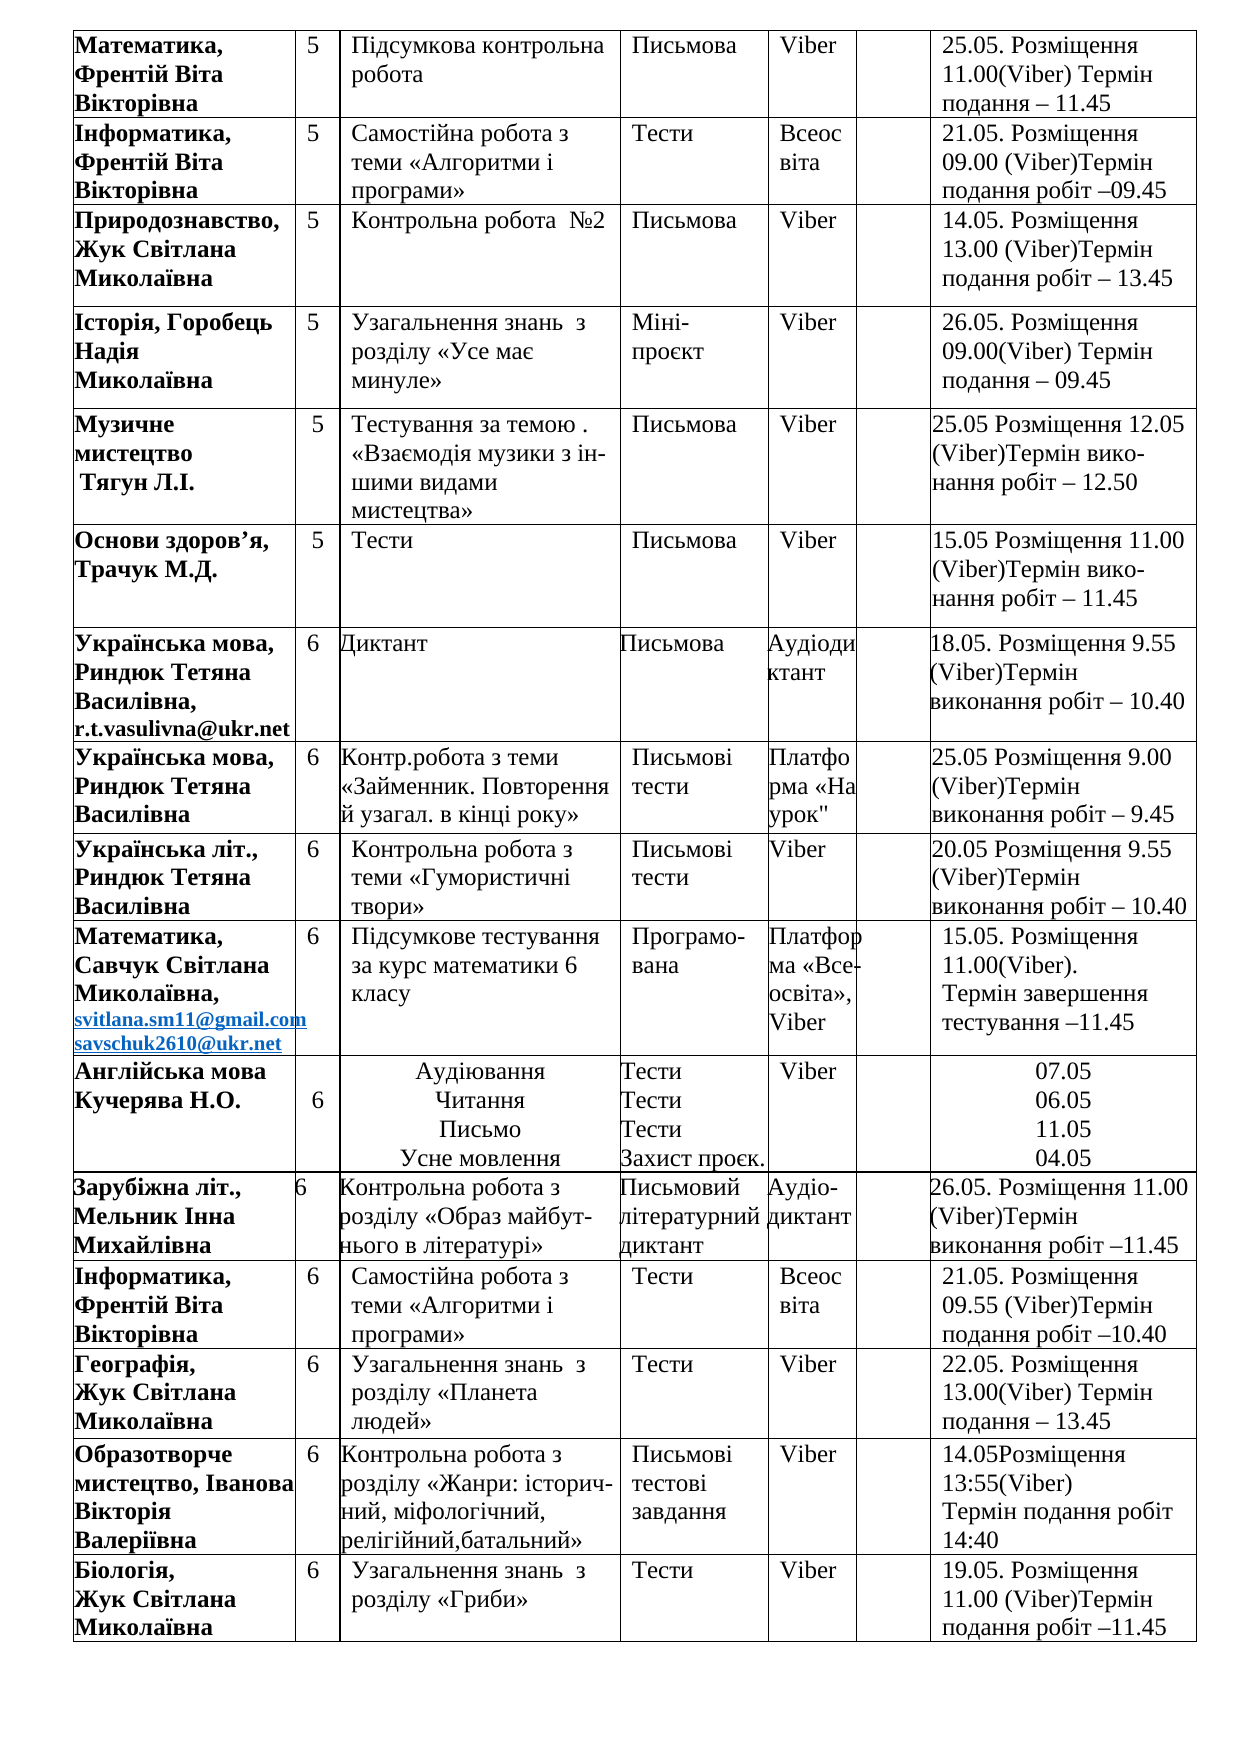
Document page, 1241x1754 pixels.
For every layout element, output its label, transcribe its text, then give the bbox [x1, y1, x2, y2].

table_cell Письмова [621, 409, 768, 524]
table_cell Письмовий літературний диктант [621, 1173, 768, 1260]
table_cell Viber [769, 307, 856, 408]
table_cell Тести [341, 525, 620, 627]
table_cell Письмова [621, 205, 768, 306]
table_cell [74, 31, 295, 117]
table_cell 26.05. Розміщення 09.00(Viber) Термін подання – 09.45 [931, 307, 1196, 408]
table_cell 14.05Розміщення 13:55(Viber) Термін подання робіт 14:40 [931, 1439, 1196, 1554]
table_cell [857, 1439, 930, 1554]
table_cell Письмова [621, 628, 768, 741]
table_cell Інформатика, Френтій Віта Вікторівна [74, 1261, 295, 1348]
table_cell 14.05. Розміщення 13.00 (Viber)Термін подання робіт – 13.45 [931, 205, 1196, 306]
table_cell 25.05 Розміщення 12.05 (Viber)Термін вико-нання робіт – 12.50 [931, 409, 1196, 524]
table_cell Самостійна робота з теми «Алгоритми і програми» [341, 118, 620, 204]
table_cell Географія, Жук Світлана Миколаївна [74, 1349, 295, 1438]
table_cell 07.05 06.05 11.05 04.05 [931, 1056, 1196, 1171]
table_cell Історія, Горобець Надія Миколаївна [74, 307, 295, 408]
table_cell 6 [296, 921, 339, 1055]
table_cell 6 [296, 1261, 339, 1348]
table_cell Контрольна робота з теми «Гумористичні твори» [341, 834, 620, 920]
table_cell 6 [296, 1555, 339, 1641]
table_cell Тести Тести Тести Захист проєк. [621, 1056, 768, 1171]
table_cell Узагальнення знань з розділу «Усе має минуле» [341, 307, 620, 408]
table_cell 21.05. Розміщення 09.00 (Viber)Термін подання робіт –09.45 [931, 118, 1196, 204]
table_cell Тестування за темою . «Взаємодія музики з ін-шими видами мистецтва» [341, 409, 620, 524]
table_cell Зарубіжна літ., Мельник Інна Михайлівна [74, 1173, 295, 1260]
table_cell Viber [769, 205, 856, 306]
table_cell Тести [621, 1349, 768, 1438]
table_cell Viber [769, 1349, 856, 1438]
table_cell 5 [296, 31, 339, 117]
table_cell 6 [296, 1349, 339, 1438]
table_cell [857, 118, 930, 204]
table_cell Viber [769, 31, 856, 117]
table_cell 6 [296, 1173, 339, 1260]
table_cell [857, 307, 930, 408]
table_cell [857, 834, 930, 920]
table_cell Підсумкова контрольна робота [341, 31, 620, 117]
table_cell Тести [621, 1261, 768, 1348]
table_cell Письмові тести [621, 834, 768, 920]
table_cell Диктант [341, 628, 620, 741]
table_cell 25.05. Розміщення 11.00(Viber) Термін подання – 11.45 [931, 31, 1196, 117]
table_cell Тести [621, 1555, 768, 1641]
table_cell [857, 205, 930, 306]
table_cell Контрольна робота з розділу «Образ майбут-нього в літературі» [341, 1173, 620, 1260]
table_cell 5 [296, 118, 339, 204]
table_cell 5 [296, 307, 339, 408]
table_cell 25.05 Розміщення 9.00 (Viber)Термін виконання робіт – 9.45 [931, 742, 1196, 833]
table_cell [857, 525, 930, 627]
table_cell Аудіювання Читання Письмо Усне мовлення [341, 1056, 620, 1171]
table_cell Письмові тестові завдання [621, 1439, 768, 1554]
table_cell Математика, Савчук Світлана Миколаївна, svitlana.sm11@gmail.com savschuk2610@ukr.net [74, 1029, 295, 1055]
table_cell Платформа «На урок" [769, 742, 856, 833]
table_cell 5 [296, 525, 339, 627]
table_cell Образотворче мистецтво, Іванова Вікторія Валеріївна [74, 1439, 295, 1554]
table_cell Математика, Савчук Світлана Миколаївна, svitlana.sm11@gmail.com savschuk2610@ukr.net [74, 921, 295, 1028]
table_cell Письмова [621, 31, 768, 117]
table_cell 6 [296, 834, 339, 920]
table_cell Узагальнення знань з розділу «Гриби» [341, 1555, 620, 1641]
table_cell Аудіодиктант [769, 628, 856, 741]
table_cell Українська мова, Риндюк Тетяна Василівна [74, 742, 295, 833]
table_cell [857, 628, 930, 741]
table_cell Всеосвіта [769, 118, 856, 204]
table_cell Контр.робота з теми «Займенник. Повторення й узагал. в кінці року» [341, 742, 620, 833]
table_cell [857, 1349, 930, 1438]
table_cell Viber [769, 834, 856, 920]
table_cell [857, 1173, 930, 1260]
table_cell Viber [769, 1056, 856, 1171]
table_cell Тести [621, 118, 768, 204]
table_cell 21.05. Розміщення 09.55 (Viber)Термін подання робіт –10.40 [931, 1261, 1196, 1348]
table_cell [857, 921, 930, 1055]
table_cell Самостійна робота з теми «Алгоритми і програми» [341, 1261, 620, 1348]
table_cell 6 [296, 1439, 339, 1554]
table_cell Viber [769, 409, 856, 524]
table_cell Програмо-вана [621, 921, 768, 1055]
table_cell 5 [296, 409, 339, 524]
table_cell [857, 31, 930, 117]
table_cell Підсумкове тестування за курс математики 6 класу [341, 921, 620, 1055]
table_cell Українська літ., Риндюк Тетяна Василівна [74, 834, 295, 920]
table_cell [857, 1261, 930, 1348]
table_cell Англійська мова Кучерява Н.О. [74, 1056, 295, 1171]
table_cell 26.05. Розміщення 11.00 (Viber)Термін виконання робіт –11.45 [931, 1173, 1196, 1260]
table_cell Аудіо- диктант [769, 1173, 856, 1260]
table_cell Узагальнення знань з розділу «Планета людей» [341, 1349, 620, 1438]
table_cell 6 [296, 742, 339, 833]
table_cell Музичне мистецтво Тягун Л.І. [74, 409, 295, 524]
table_cell Письмові тести [621, 742, 768, 833]
table_cell 20.05 Розміщення 9.55 (Viber)Термін виконання робіт – 10.40 [931, 834, 1196, 920]
table_cell 15.05. Розміщення 11.00(Viber). Термін завершення тестування –11.45 [931, 921, 1196, 1055]
table_cell Інформатика, Френтій Віта Вікторівна [74, 118, 295, 204]
table_cell 15.05 Розміщення 11.00 (Viber)Термін вико-нання робіт – 11.45 [931, 525, 1196, 627]
table_cell Viber [769, 525, 856, 627]
table_cell Платформа «Все-освіта», Viber [769, 921, 856, 1055]
table_cell 6 [296, 628, 339, 741]
table_cell Міні-проєкт [621, 307, 768, 408]
table_cell Всеосвіта [769, 1261, 856, 1348]
table_cell Письмова [621, 525, 768, 627]
table_cell Біологія, Жук Світлана Миколаївна [74, 1555, 295, 1641]
table_cell [857, 1555, 930, 1641]
table_cell Контрольна робота з розділу «Жанри: історич-ний, міфологічний, релігійний,батальний» [341, 1439, 620, 1554]
table_cell 18.05. Розміщення 9.55 (Viber)Термін виконання робіт – 10.40 [931, 628, 1196, 741]
table_cell [857, 1056, 930, 1171]
table_cell Контрольна робота №2 [341, 205, 620, 306]
table_cell 19.05. Розміщення 11.00 (Viber)Термін подання робіт –11.45 [931, 1555, 1196, 1641]
table_cell Українська мова, Риндюк Тетяна Василівна, r.t.vasulivna@ukr.net [74, 628, 295, 741]
table_cell Основи здоров’я, Трачук М.Д. [74, 525, 295, 627]
table_cell Viber [769, 1439, 856, 1554]
table_cell Viber [769, 1555, 856, 1641]
table_cell 22.05. Розміщення 13.00(Viber) Термін подання – 13.45 [931, 1349, 1196, 1438]
table_cell 5 [296, 205, 339, 306]
table_cell [857, 742, 930, 833]
table_cell [857, 409, 930, 524]
table_cell Природознавство, Жук Світлана Миколаївна [74, 205, 295, 306]
table_cell 6 [296, 1056, 339, 1171]
